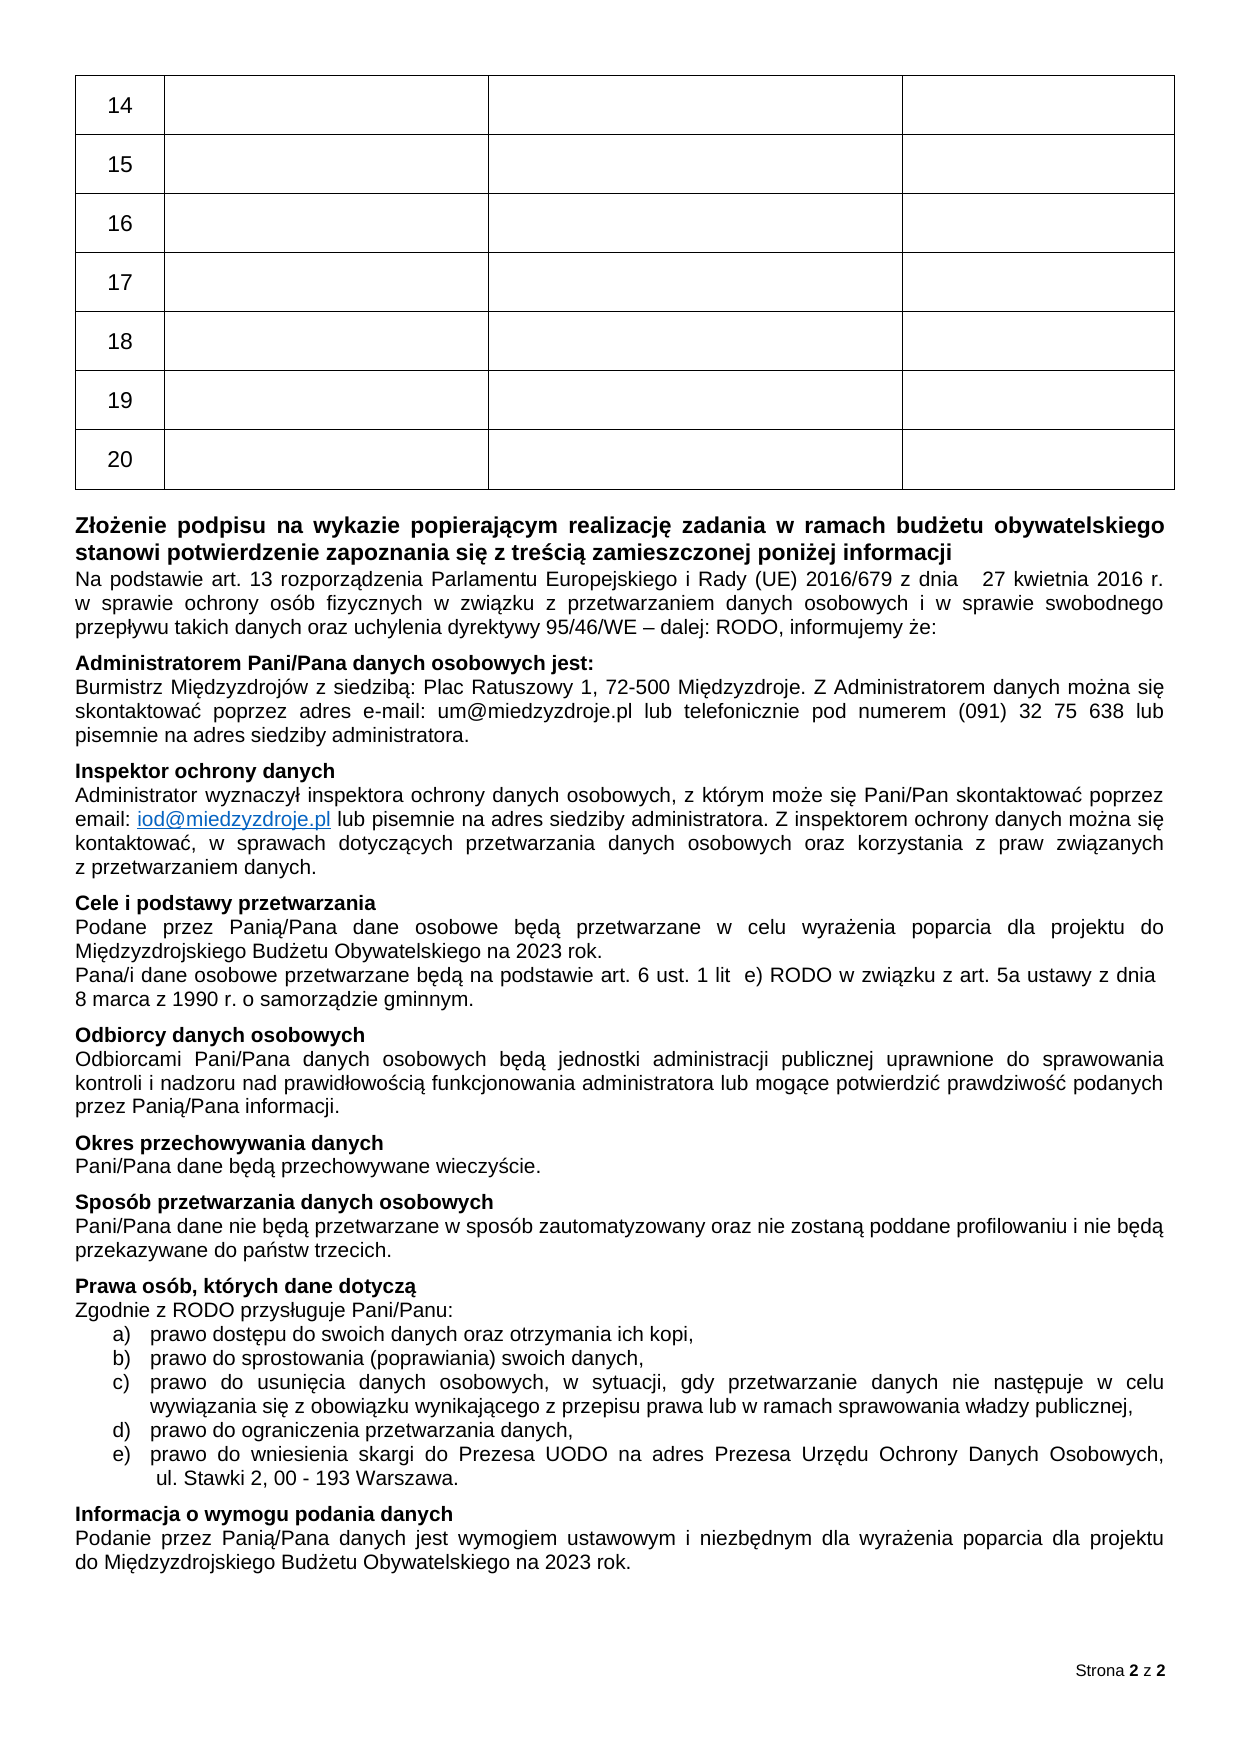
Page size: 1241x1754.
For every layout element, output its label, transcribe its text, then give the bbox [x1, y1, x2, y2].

text Pani/Pana dane będą przechowywane wieczyście. [75, 1154, 1165, 1178]
table_cell 17 [76, 253, 164, 311]
table_cell [903, 253, 1174, 311]
text Okres przechowywania danych [75, 1130, 1165, 1154]
table_cell [489, 253, 902, 311]
list prawo dostępu do swoich danych oraz otrzymania ich kopi, [112, 1322, 1165, 1346]
table_cell [165, 430, 488, 488]
text Burmistrz Międzyzdrojów z siedzibą: Plac Ratuszowy 1, 72-500 Międzyzdroje. Z Administratorem danych można się skontaktować poprzez adres e-mail: um@miedzyzdroje.pl lub telefonicznie pod numerem (091) 32 75 638 lub pisemnie na adres siedziby administratora. [75, 675, 1165, 747]
table_cell [165, 194, 488, 252]
text Odbiorcami Pani/Pana danych osobowych będą jednostki administracji publicznej uprawnione do sprawowania kontroli i nadzoru nad prawidłowością funkcjonowania administratora lub mogące potwierdzić prawdziwość podanych przez Panią/Pana informacji. [75, 1046, 1165, 1118]
list prawo do sprostowania (poprawiania) swoich danych, [112, 1346, 1165, 1370]
text Administrator wyznaczył inspektora ochrony danych osobowych, z którym może się Pani/Pan skontaktować poprzez email: iod@miedzyzdroje.pl lub pisemnie na adres siedziby administratora. Z inspektorem ochrony danych można się kontaktować, w sprawach dotyczących przetwarzania danych osobowych oraz korzystania z praw związanych z przetwarzaniem danych. [75, 783, 1165, 879]
table_cell [489, 194, 902, 252]
table_cell [489, 76, 902, 134]
table_cell 20 [76, 430, 164, 488]
table_cell [903, 135, 1174, 193]
table_cell [489, 430, 902, 488]
table_cell [165, 135, 488, 193]
table_cell 19 [76, 371, 164, 429]
text Na podstawie art. 13 rozporządzenia Parlamentu Europejskiego i Rady (UE) 2016/679 z dnia 27 kwietnia 2016 r. w sprawie ochrony osób fizycznych w związku z przetwarzaniem danych osobowych i w sprawie swobodnego przepływu takich danych oraz uchylenia dyrektywy 95/46/WE – dalej: RODO, informujemy że: [75, 567, 1165, 639]
table_cell [489, 135, 902, 193]
text Prawa osób, których dane dotyczą [75, 1274, 1165, 1298]
text Inspektor ochrony danych [75, 759, 1165, 783]
table_cell 18 [76, 312, 164, 370]
text Zgodnie z RODO przysługuje Pani/Panu: [75, 1298, 1165, 1322]
table_cell 16 [76, 194, 164, 252]
table_cell [165, 312, 488, 370]
text Cele i podstawy przetwarzania [75, 891, 1165, 915]
text Podanie przez Panią/Pana danych jest wymogiem ustawowym i niezbędnym dla wyrażenia poparcia dla projektu do Międzyzdrojskiego Budżetu Obywatelskiego na 2023 rok. [75, 1526, 1165, 1573]
text Odbiorcy danych osobowych [75, 1022, 1165, 1046]
table_cell 14 [76, 76, 164, 134]
table_cell [165, 76, 488, 134]
text Administratorem Pani/Pana danych osobowych jest: [75, 651, 1165, 675]
text Pani/Pana dane nie będą przetwarzane w sposób zautomatyzowany oraz nie zostaną poddane profilowaniu i nie będą przekazywane do państw trzecich. [75, 1214, 1165, 1262]
text Sposób przetwarzania danych osobowych [75, 1190, 1165, 1214]
table_cell [903, 371, 1174, 429]
table_cell [489, 312, 902, 370]
text Złożenie podpisu na wykazie popierającym realizację zadania w ramach budżetu obywatelskiego stanowi potwierdzenie zapoznania się z treścią zamieszczonej poniżej informacji [75, 512, 1165, 565]
table_cell [489, 371, 902, 429]
table_cell 15 [76, 135, 164, 193]
text Pana/i dane osobowe przetwarzane będą na podstawie art. 6 ust. 1 lit e) RODO w związku z art. 5a ustawy z dnia 8 marca z 1990 r. o samorządzie gminnym. [75, 963, 1165, 1011]
table_cell [903, 430, 1174, 488]
list prawo do wniesienia skargi do Prezesa UODO na adres Prezesa Urzędu Ochrony Danych Osobowych, ul. Stawki 2, 00 - 193 Warszawa. [112, 1442, 1165, 1490]
list prawo do ograniczenia przetwarzania danych, [112, 1418, 1165, 1442]
table_cell [165, 253, 488, 311]
table_cell [903, 76, 1174, 134]
text Podane przez Panią/Pana dane osobowe będą przetwarzane w celu wyrażenia poparcia dla projektu do Międzyzdrojskiego Budżetu Obywatelskiego na 2023 rok. [75, 915, 1165, 963]
text Informacja o wymogu podania danych [75, 1502, 1165, 1526]
table_cell [903, 312, 1174, 370]
table_cell [903, 194, 1174, 252]
table_cell [165, 371, 488, 429]
list prawo do usunięcia danych osobowych, w sytuacji, gdy przetwarzanie danych nie następuje w celu wywiązania się z obowiązku wynikającego z przepisu prawa lub w ramach sprawowania władzy publicznej, [112, 1370, 1165, 1418]
